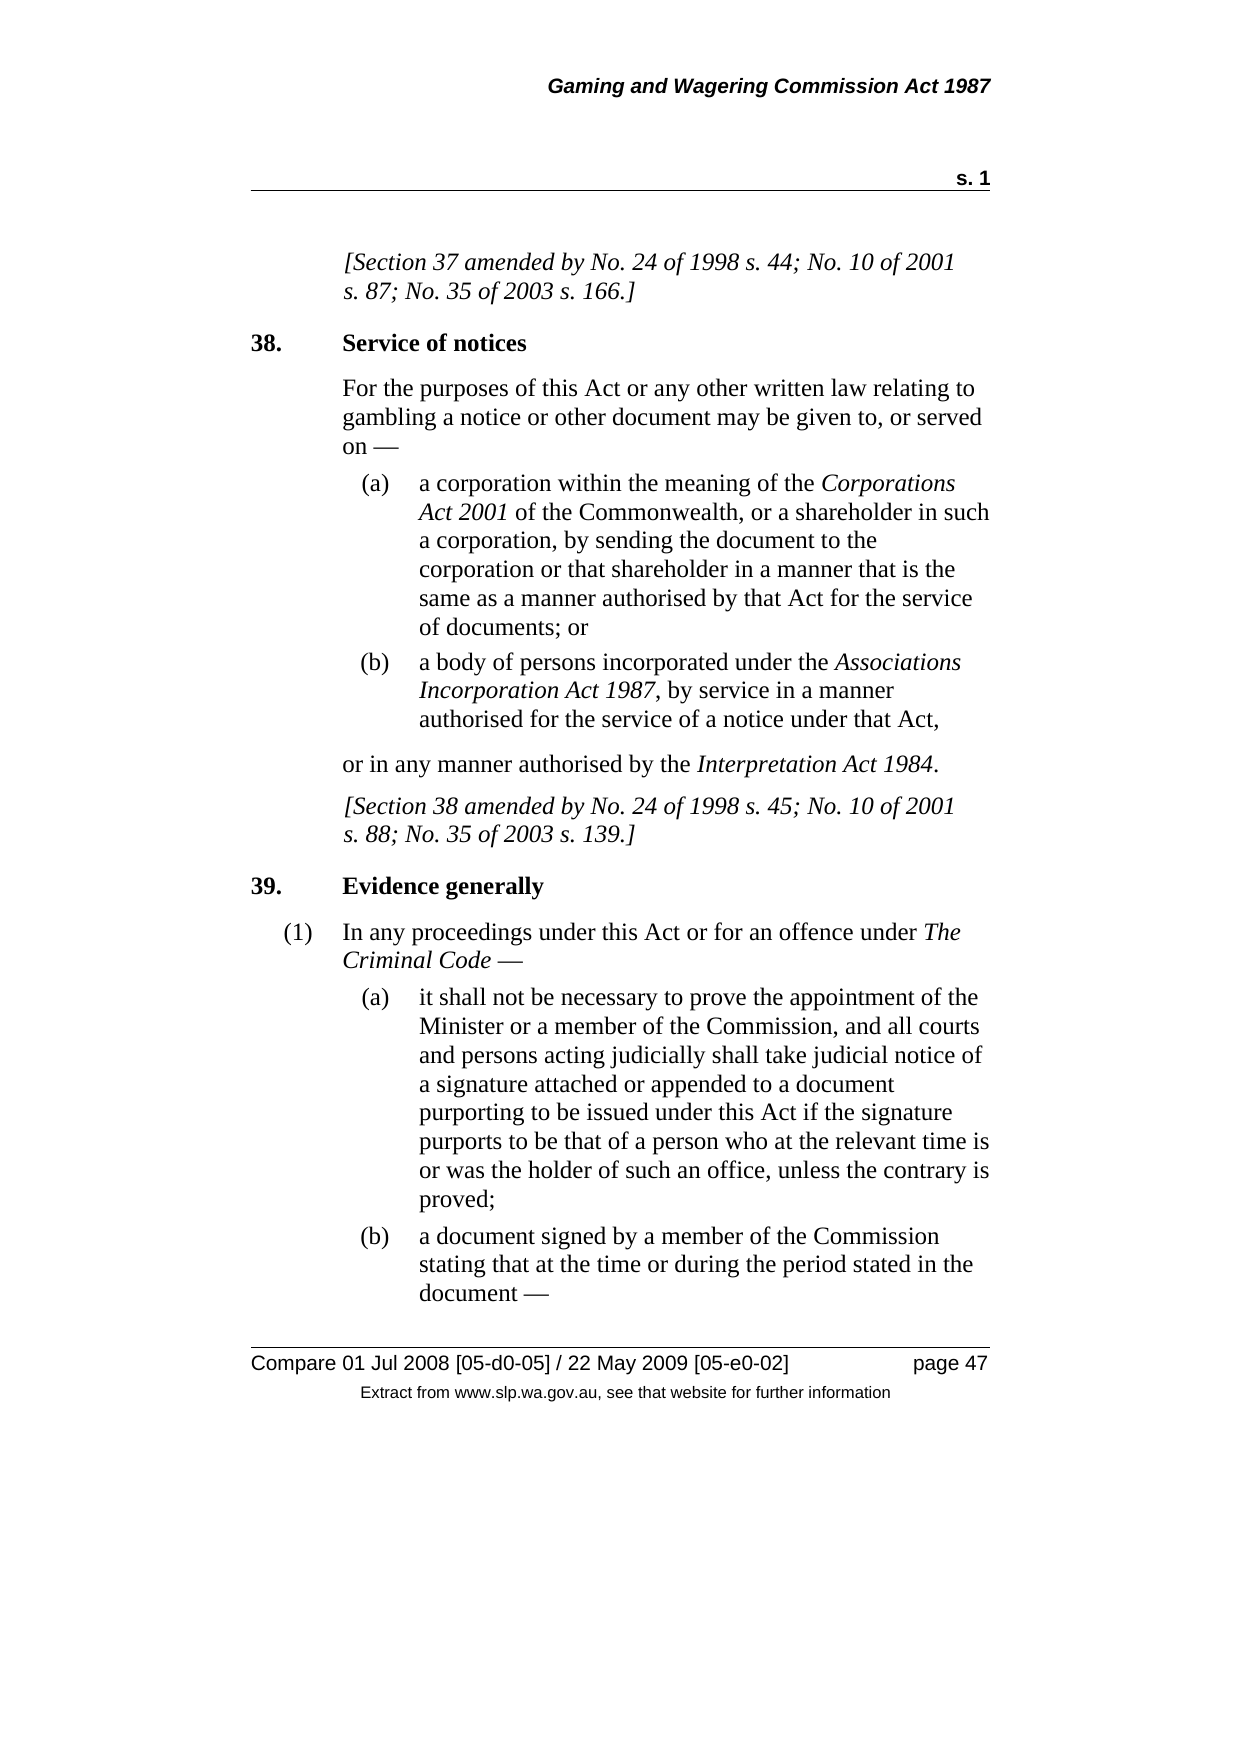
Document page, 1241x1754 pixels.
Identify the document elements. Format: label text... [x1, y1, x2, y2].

subtitle 38. Service of notices [251, 328, 990, 357]
text (1) In any proceedings under this Act or for an offence under The Criminal Code — [251, 917, 990, 974]
text For the purposes of this Act or any other written law relating to gambling a notice or other document may be given to, or served on — [251, 373, 990, 459]
text [Section 37 amended by No. 24 of 1998 s. 44; No. 10 of 2001 s. 87; No. 35 of 2003 s. 166.] [251, 247, 990, 305]
subtitle 39. Evidence generally [251, 871, 990, 900]
text (b) a document signed by a member of the Commission stating that at the time or during the period stated in the document — [251, 1221, 990, 1307]
text (b) a body of persons incorporated under the Associations Incorporation Act 1987, by service in a manner authorised for the service of a notice under that Act, [251, 647, 990, 733]
text (a) a corporation within the meaning of the Corporations Act 2001 of the Commonwealth, or a shareholder in such a corporation, by sending the document to the corporation or that shareholder in a manner that is the same as a manner authorised by that Act for the service of documents; or [251, 468, 990, 640]
text (a) it shall not be necessary to prove the appointment of the Minister or a member of the Commission, and all courts and persons acting judicially shall take judicial notice of a signature attached or appended to a document purporting to be issued under this Act if the signature purports to be that of a person who at the relevant time is or was the holder of such an office, unless the contrary is proved; [251, 982, 990, 1212]
text [Section 38 amended by No. 24 of 1998 s. 45; No. 10 of 2001 s. 88; No. 35 of 2003 s. 139.] [251, 791, 990, 848]
text or in any manner authorised by the Interpretation Act 1984. [251, 749, 990, 778]
